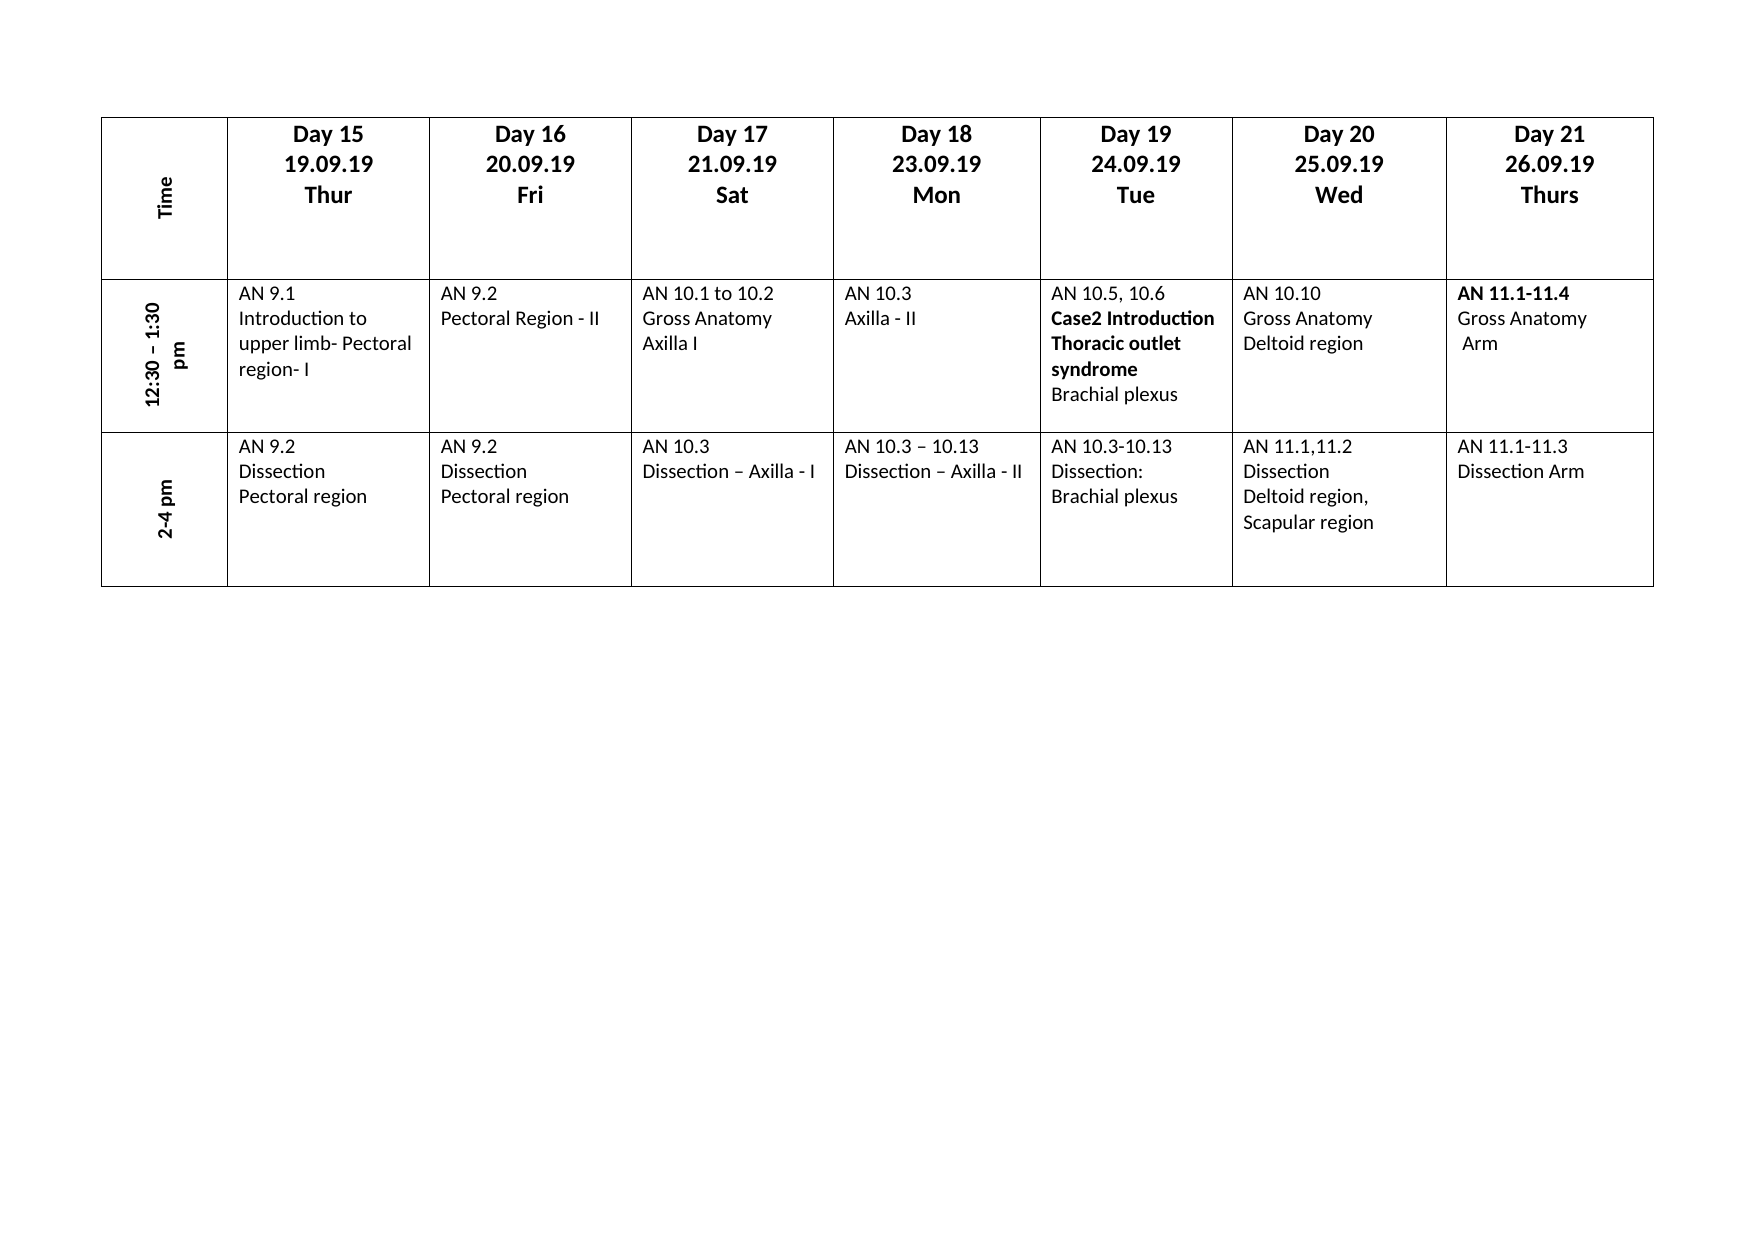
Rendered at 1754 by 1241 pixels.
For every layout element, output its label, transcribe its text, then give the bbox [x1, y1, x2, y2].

table_cell AN 11.1,11.2 Dissection Deltoid region, Scapular region [1233, 433, 1446, 586]
table_cell AN 11.1-11.3 Dissection Arm [1447, 433, 1653, 586]
table_cell 2-4 pm [102, 433, 227, 586]
table_cell 12:30 – 1:30 pm [102, 280, 227, 432]
table_header Day 21 26.09.19 Thurs [1447, 118, 1653, 279]
table_cell AN 10.3 Dissection – Axilla - I [632, 433, 833, 586]
table_cell AN 10.3-10.13 Dissection: Brachial plexus [1041, 433, 1232, 586]
table_header Day 15 19.09.19 Thur [228, 118, 429, 279]
table_header Time [102, 118, 227, 279]
table_cell AN 10.3 Axilla - II [834, 280, 1040, 432]
table_cell AN 9.2 Dissection Pectoral region [430, 433, 631, 586]
table_header Day 17 21.09.19 Sat [632, 118, 833, 279]
table_header Day 16 20.09.19 Fri [430, 118, 631, 279]
table_header Day 20 25.09.19 Wed [1233, 118, 1446, 279]
table_cell AN 10.10 Gross Anatomy Deltoid region [1233, 280, 1446, 432]
table_cell AN 10.1 to 10.2 Gross Anatomy Axilla I [632, 280, 833, 432]
table_cell AN 11.1-11.4 Gross Anatomy Arm [1447, 280, 1653, 432]
table_cell AN 9.1 Introduction to upper limb- Pectoral region- I [228, 280, 429, 432]
table_cell AN 10.3 – 10.13 Dissection – Axilla - II [834, 433, 1040, 586]
table_header Day 18 23.09.19 Mon [834, 118, 1040, 279]
table_header Day 19 24.09.19 Tue [1041, 118, 1232, 279]
table_cell AN 9.2 Dissection Pectoral region [228, 433, 429, 586]
table_cell AN 10.5, 10.6 Case2 Introduction Thoracic outlet syndrome Brachial plexus [1041, 280, 1232, 432]
table_cell AN 9.2 Pectoral Region - II [430, 280, 631, 432]
